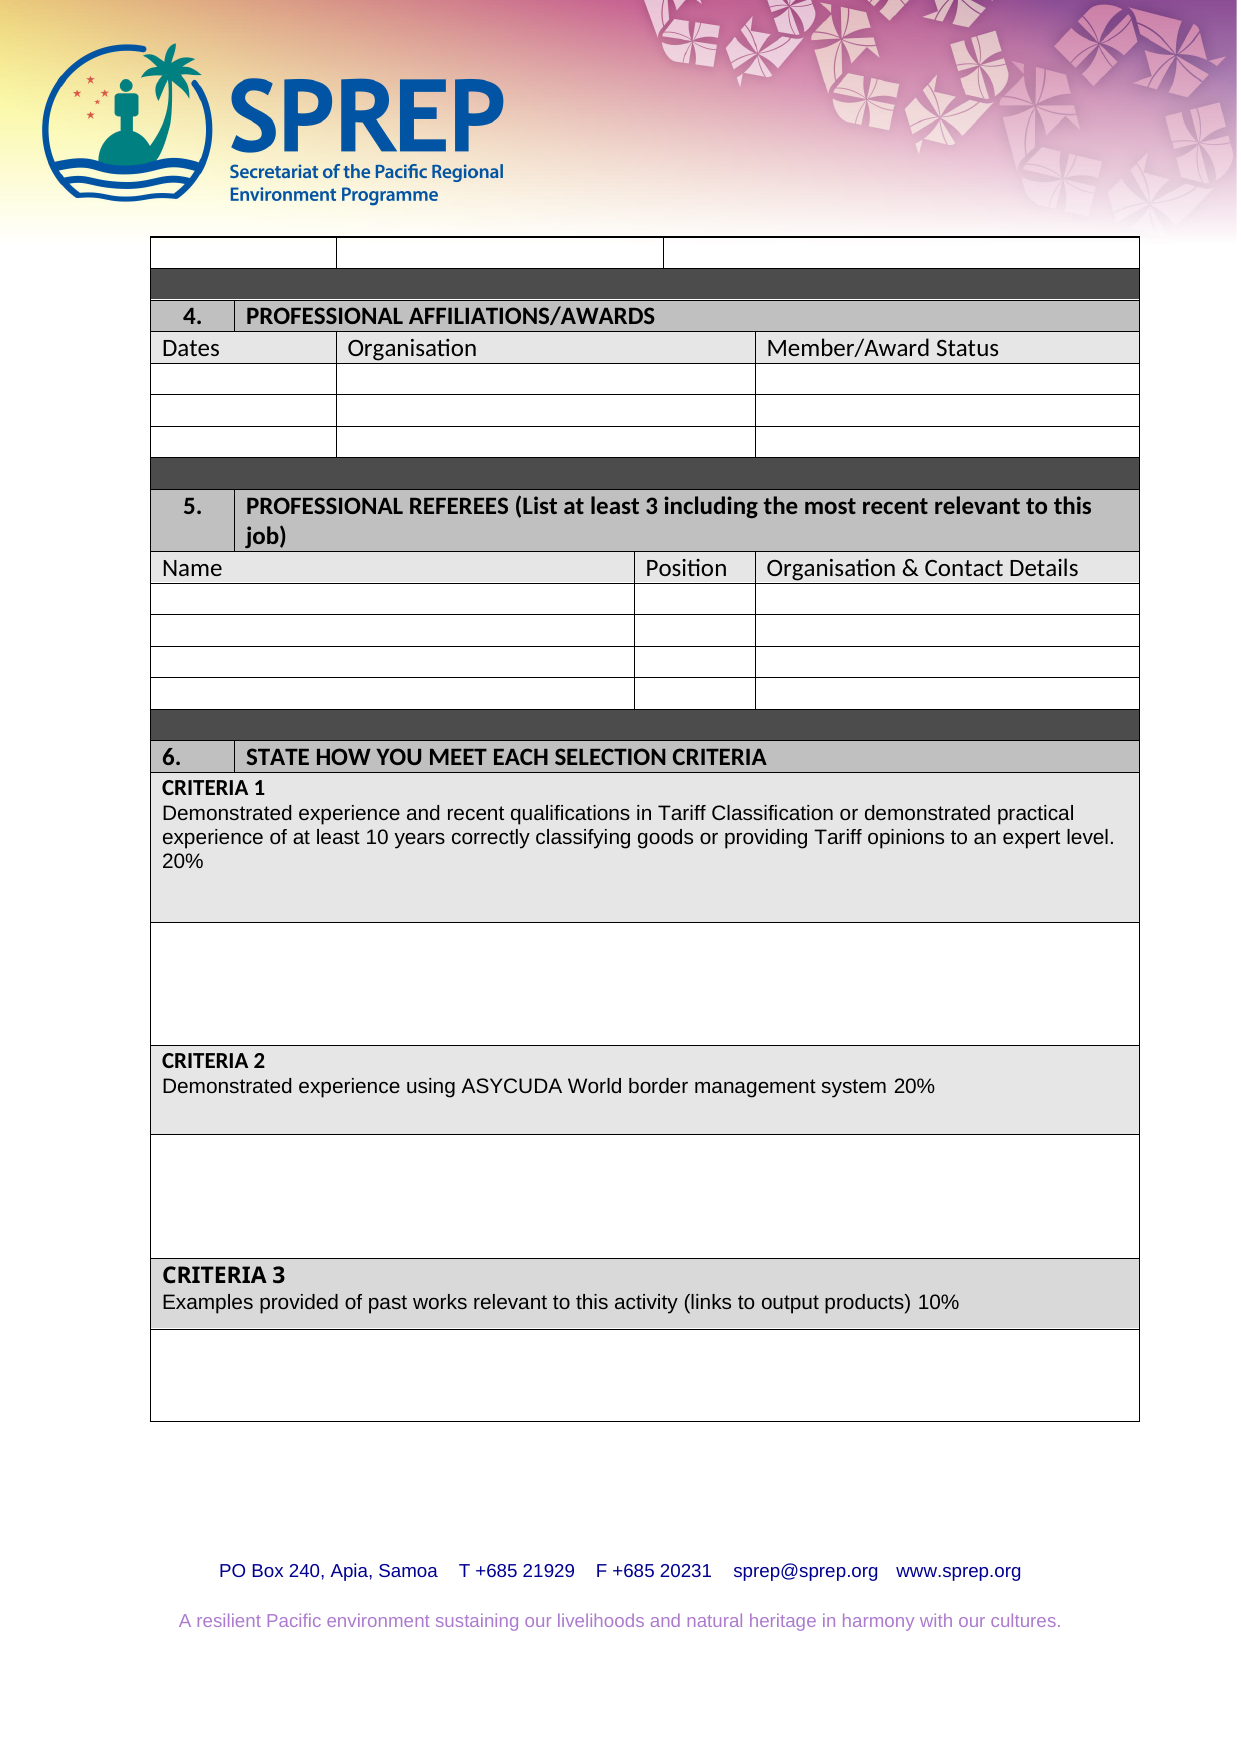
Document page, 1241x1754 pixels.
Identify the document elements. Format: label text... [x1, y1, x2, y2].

table_cell [151, 238, 336, 268]
table_cell CRITERIA 2 Demonstrated experience using ASYCUDA World border management system 20% [151, 1046, 1139, 1134]
table_cell [635, 647, 755, 677]
table_cell [664, 238, 1139, 268]
table_cell [151, 1135, 1139, 1257]
table_cell [151, 584, 634, 614]
table_cell 5. [151, 490, 234, 551]
table_cell [756, 584, 1139, 614]
table_cell [756, 615, 1139, 646]
table_cell CRITERIA 1 Demonstrated experience and recent qualifications in Tariff Classification or demonstrated practical experience of at least 10 years correctly classifying goods or providing Tariff opinions to an expert level. 20% [151, 773, 1139, 922]
table_cell [151, 923, 1139, 1045]
table_cell [635, 615, 755, 646]
table_cell Dates [151, 332, 336, 363]
table_cell [151, 678, 634, 709]
table_cell [756, 395, 1139, 426]
table_cell [756, 427, 1139, 457]
table_cell [151, 458, 1139, 489]
table_cell [151, 395, 336, 426]
table_cell [151, 1330, 1139, 1421]
table_cell PROFESSIONAL AFFILIATIONS/AWARDS [235, 301, 1139, 331]
table_cell [151, 647, 634, 677]
table_cell [151, 615, 634, 646]
table_cell [337, 395, 755, 426]
table_cell 6. [151, 741, 234, 772]
table_cell [756, 678, 1139, 709]
table_cell 4. [151, 301, 234, 331]
table_cell Name [151, 552, 634, 582]
table_cell [635, 584, 755, 614]
table_cell [635, 678, 755, 709]
table_cell Organisation [337, 332, 755, 363]
table_cell [151, 364, 336, 394]
table_cell STATE HOW YOU MEET EACH SELECTION CRITERIA [235, 741, 1139, 772]
table_cell [337, 364, 755, 394]
table_cell Position [635, 552, 755, 582]
table_cell Member/Award Status [756, 332, 1139, 363]
picture [0, 0, 1237, 244]
table_cell [151, 710, 1139, 740]
table_cell [151, 269, 1139, 299]
table_cell CRITERIA 3 Examples provided of past works relevant to this activity (links to output products) 10% [151, 1259, 1139, 1328]
table_cell [337, 427, 755, 457]
table_cell [756, 647, 1139, 677]
table_cell PROFESSIONAL REFEREES (List at least 3 including the most recent relevant to this job) [235, 490, 1139, 551]
table_cell [151, 427, 336, 457]
table_cell [337, 238, 663, 268]
table_cell Organisation & Contact Details [756, 552, 1139, 582]
table_cell [756, 364, 1139, 394]
